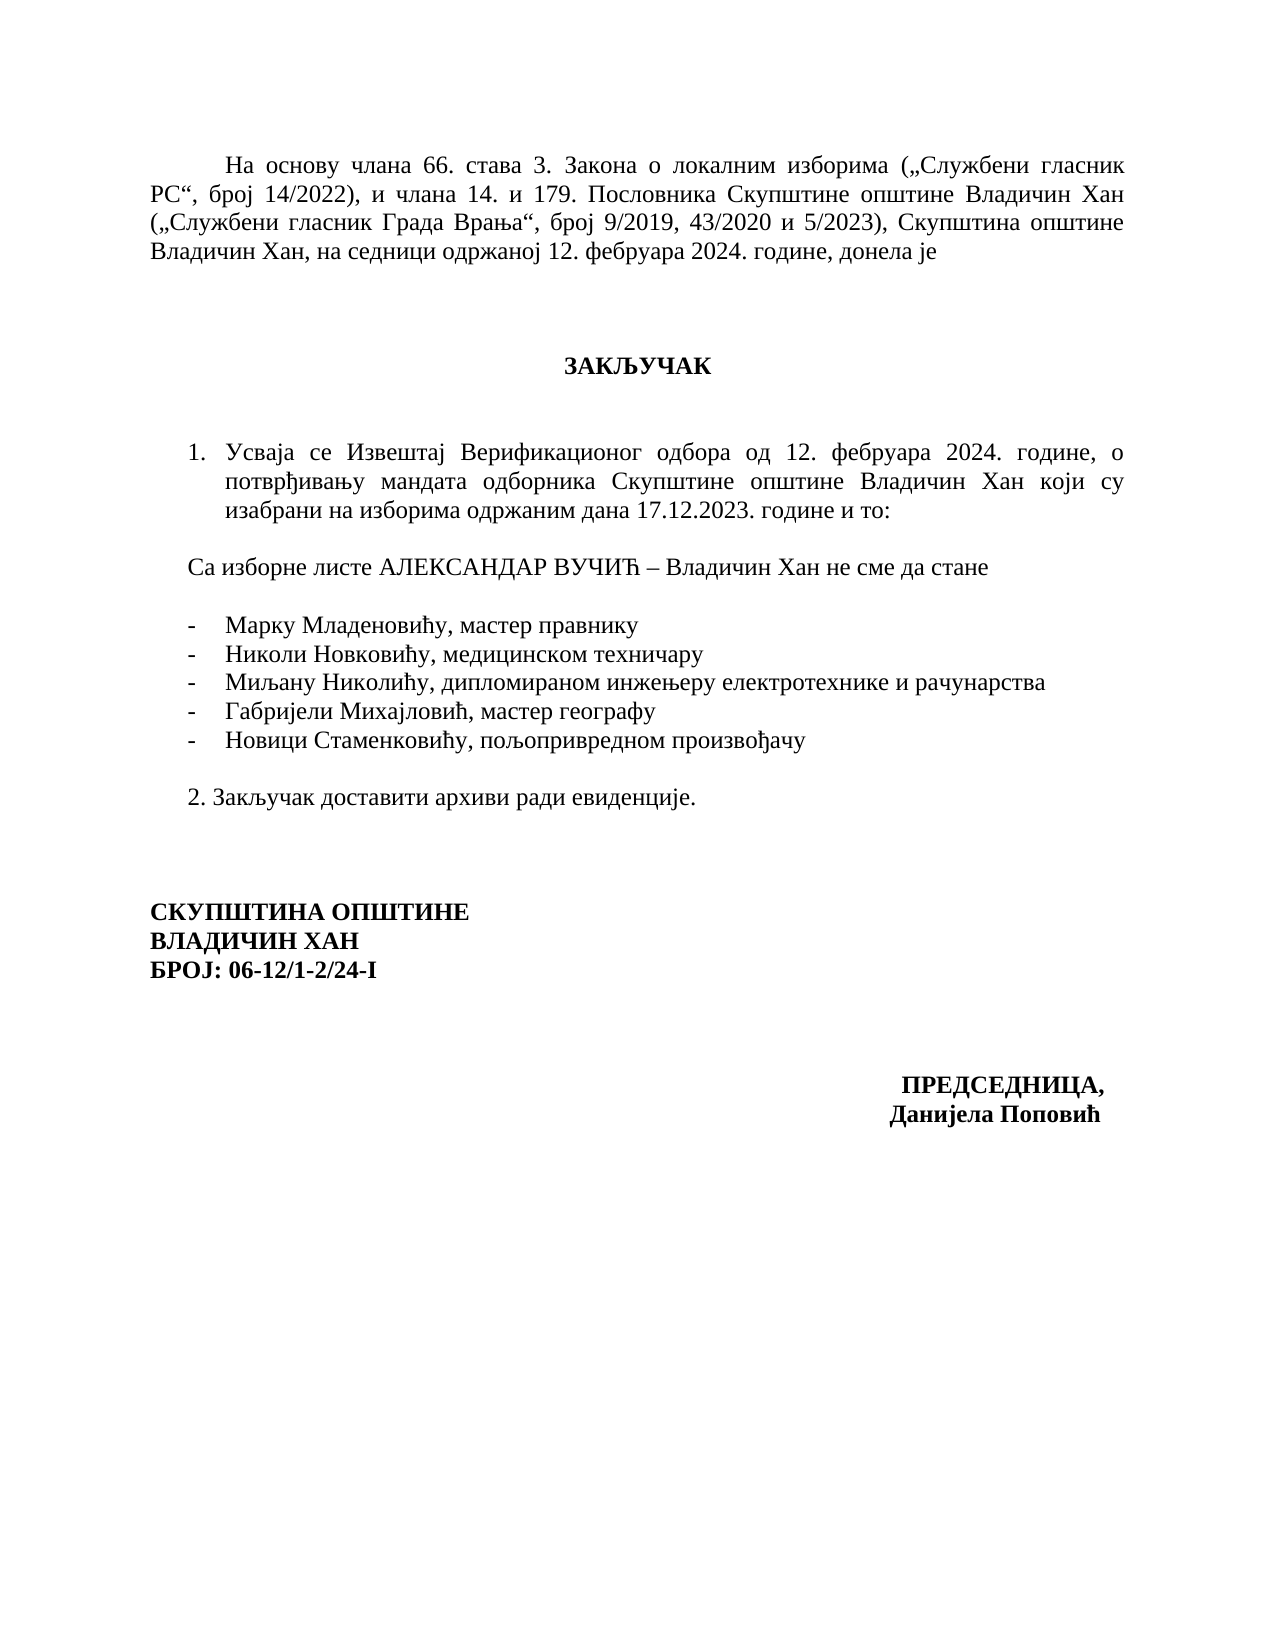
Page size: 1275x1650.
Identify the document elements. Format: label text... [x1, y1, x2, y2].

text На основу члана 66. става 3. Закона о локалним изборима („Службени гласник РС“, број 14/2022), и члана 14. и 179. Пословника Скупштине општине Владичин Хан („Службени гласник Града Врања“, број 9/2019, 43/2020 и 5/2023), Скупштина општине Владичин Хан, на седници одржаној 12. фебруара 2024. године, донела је [150, 150, 1125, 265]
list Николи Новковићу, медицинском техничару [187, 639, 1125, 667]
list Новици Стаменковићу, пољопривредном произвођачу [187, 725, 1125, 754]
text ВЛАДИЧИН ХАН [150, 926, 1125, 955]
text БРОЈ: 06-12/1-2/24-I [150, 955, 1125, 984]
text СКУПШТИНА ОПШТИНЕ [150, 897, 1125, 926]
list Габријели Михајловић, мастер географу [187, 696, 1125, 725]
text Са изборне листе АЛЕКСАНДАР ВУЧИЋ – Владичин Хан не сме да стане [150, 552, 1125, 581]
text ПРЕДСЕДНИЦА, [150, 1070, 1125, 1099]
list Марку Младеновићу, мастер правнику [187, 610, 1125, 639]
list Миљану Николићу, дипломираном инжењеру електротехнике и рачунарства [187, 667, 1125, 696]
text 2. Закључак доставити архиви ради евиденције. [187, 782, 1125, 811]
list Усваја се Извештај Верификационог одбора од 12. фебруара 2024. године, о потврђивању мандата одборника Скупштине општине Владичин Хан који су изабрани на изборима одржаним дана 17.12.2023. године и то: [187, 437, 1125, 524]
text Данијела Поповић [150, 1099, 1125, 1127]
text ЗАКЉУЧАК [150, 351, 1125, 380]
